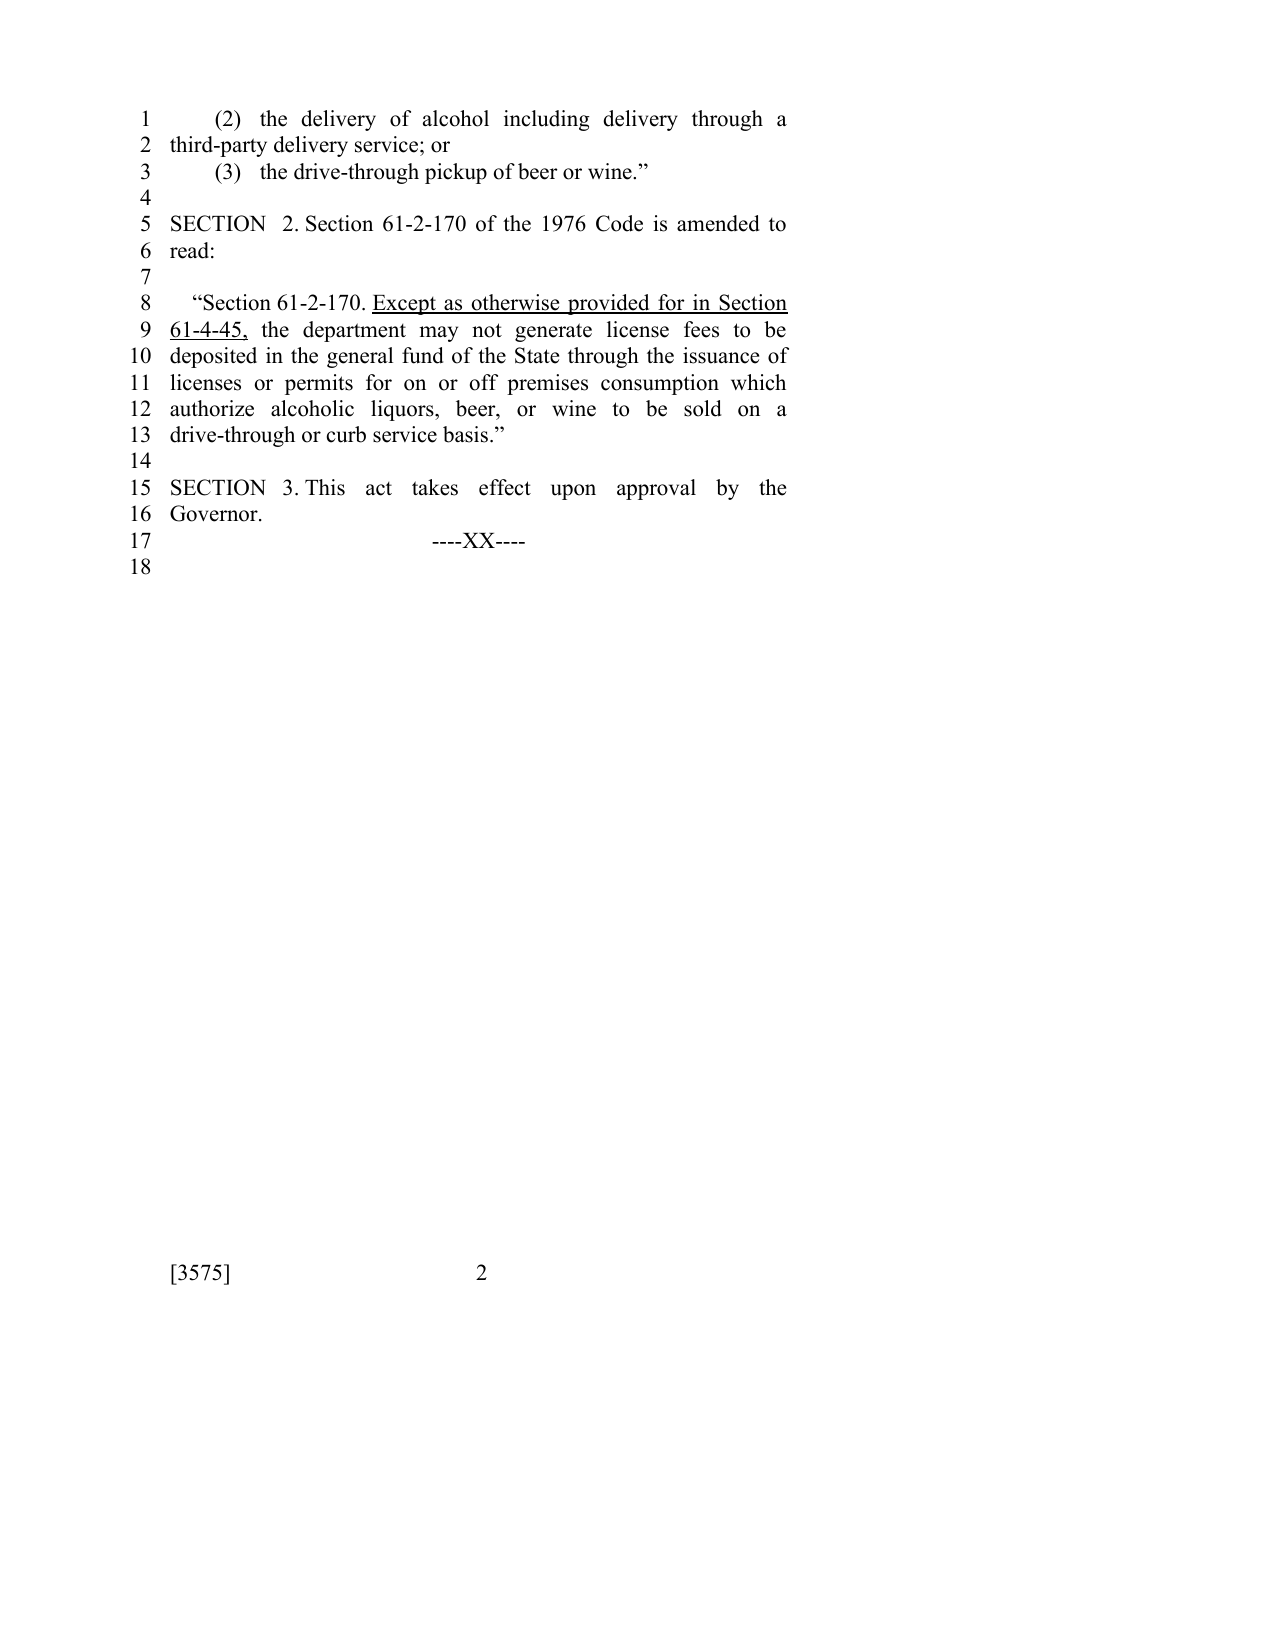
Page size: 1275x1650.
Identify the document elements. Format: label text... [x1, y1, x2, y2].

text (3) the drive-through pickup of beer or wine.” [169, 158, 787, 184]
text (2) the delivery of alcohol including delivery through a third-party delivery service; or [169, 105, 787, 158]
text SECTION 2. Section 61-2-170 of the 1976 Code is amended to read: [169, 210, 787, 263]
text SECTION 3. This act takes effect upon approval by the Governor. [169, 474, 787, 527]
text ----XX---- [169, 527, 787, 553]
text “Section 61-2-170. Except as otherwise provided for in Section 61-4-45, the department may not generate license fees to be deposited in the general fund of the State through the issuance of licenses or permits for on or off premises consumption which authorize alcoholic liquors, beer, or wine to be sold on a drive-through or curb service basis.” [169, 289, 787, 448]
